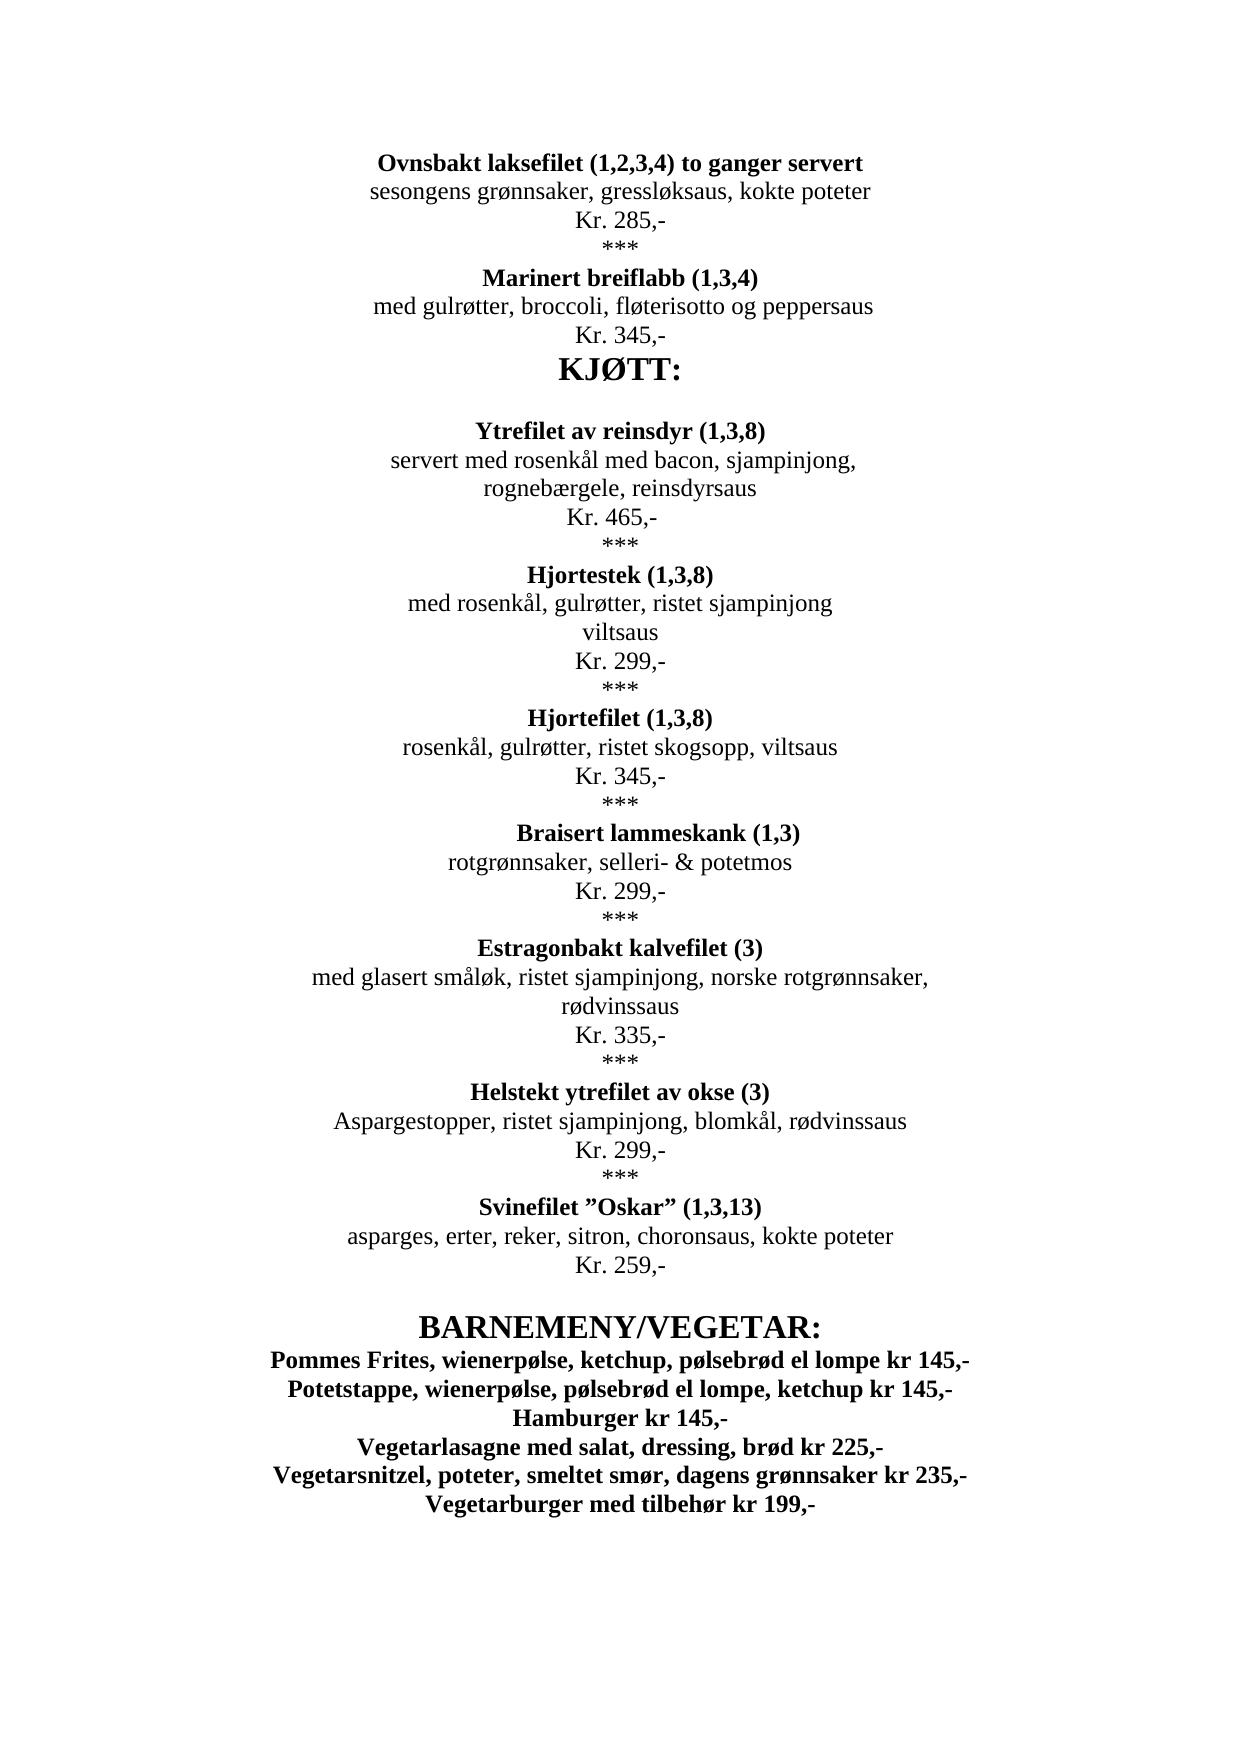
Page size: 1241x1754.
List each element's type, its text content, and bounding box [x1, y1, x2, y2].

text Braisert lammeskank (1,3) [516, 818, 1093, 847]
text sesongens grønnsaker, gressløksaus, kokte poteter [148, 176, 1093, 205]
text servert med rosenkål med bacon, sjampinjong, [148, 445, 1093, 473]
text Vegetarsnitzel, poteter, smeltet smør, dagens grønnsaker kr 235,- [148, 1461, 1093, 1489]
text Potetstappe, wienerpølse, pølsebrød el lompe, ketchup kr 145,- [148, 1374, 1093, 1403]
text *** [148, 234, 1093, 263]
text asparges, erter, reker, sitron, choronsaus, kokte poteter [148, 1221, 1093, 1250]
text Kr. 259,- [148, 1250, 1093, 1278]
text Vegetarlasagne med salat, dressing, brød kr 225,- [148, 1432, 1093, 1461]
text *** [148, 790, 1093, 818]
text med gulrøtter, broccoli, fløterisotto og peppersaus [148, 291, 1093, 320]
text Kr. 345,- [148, 320, 1093, 349]
text Vegetarburger med tilbehør kr 199,- [148, 1489, 1093, 1518]
text Pommes Frites, wienerpølse, ketchup, pølsebrød el lompe kr 145,- [148, 1346, 1093, 1374]
text viltsaus [148, 617, 1093, 646]
text Svinefilet ”Oskar” (1,3,13) [148, 1192, 1093, 1221]
text Kr. 299,- [148, 646, 1093, 675]
text Kr. 335,- [148, 1020, 1093, 1048]
text *** [148, 675, 1093, 703]
text Hamburger kr 145,- [148, 1403, 1093, 1432]
text Ovnsbakt laksefilet (1,2,3,4) to ganger servert [148, 148, 1093, 176]
text rosenkål, gulrøtter, ristet skogsopp, viltsaus [148, 732, 1093, 761]
text Kr. 465,- [148, 502, 1093, 531]
text rognebærgele, reinsdyrsaus [148, 473, 1093, 502]
text Ytrefilet av reinsdyr (1,3,8) [148, 416, 1093, 445]
text KJØTT: [148, 349, 1093, 387]
text rotgrønnsaker, selleri- & potetmos [148, 847, 1093, 876]
text BARNEMENY/VEGETAR: [148, 1307, 1093, 1346]
text *** [148, 1163, 1093, 1192]
text Hjortestek (1,3,8) [148, 560, 1093, 588]
text Kr. 299,- [148, 1135, 1093, 1163]
text *** [148, 531, 1093, 560]
text rødvinssaus [148, 991, 1093, 1020]
text *** [148, 905, 1093, 933]
text Kr. 299,- [148, 876, 1093, 905]
text med glasert småløk, ristet sjampinjong, rske rotgrønnsaker, [148, 962, 1093, 991]
text Kr. 285,- [148, 205, 1093, 234]
text Estragonbakt kalvefilet (3) [148, 933, 1093, 962]
text Helstekt ytrefilet av okse (3) [148, 1077, 1093, 1106]
text Kr. 345,- [148, 761, 1093, 790]
text Aspargestopper, ristet sjampinjong, blomkål, rødvinssaus [148, 1106, 1093, 1135]
text Marinert breiflabb (1,3,4) [148, 263, 1093, 291]
text med rosenkål, gulrøtter, ristet sjampinjong [148, 588, 1093, 617]
text Hjortefilet (1,3,8) [148, 703, 1093, 732]
text *** [148, 1048, 1093, 1077]
